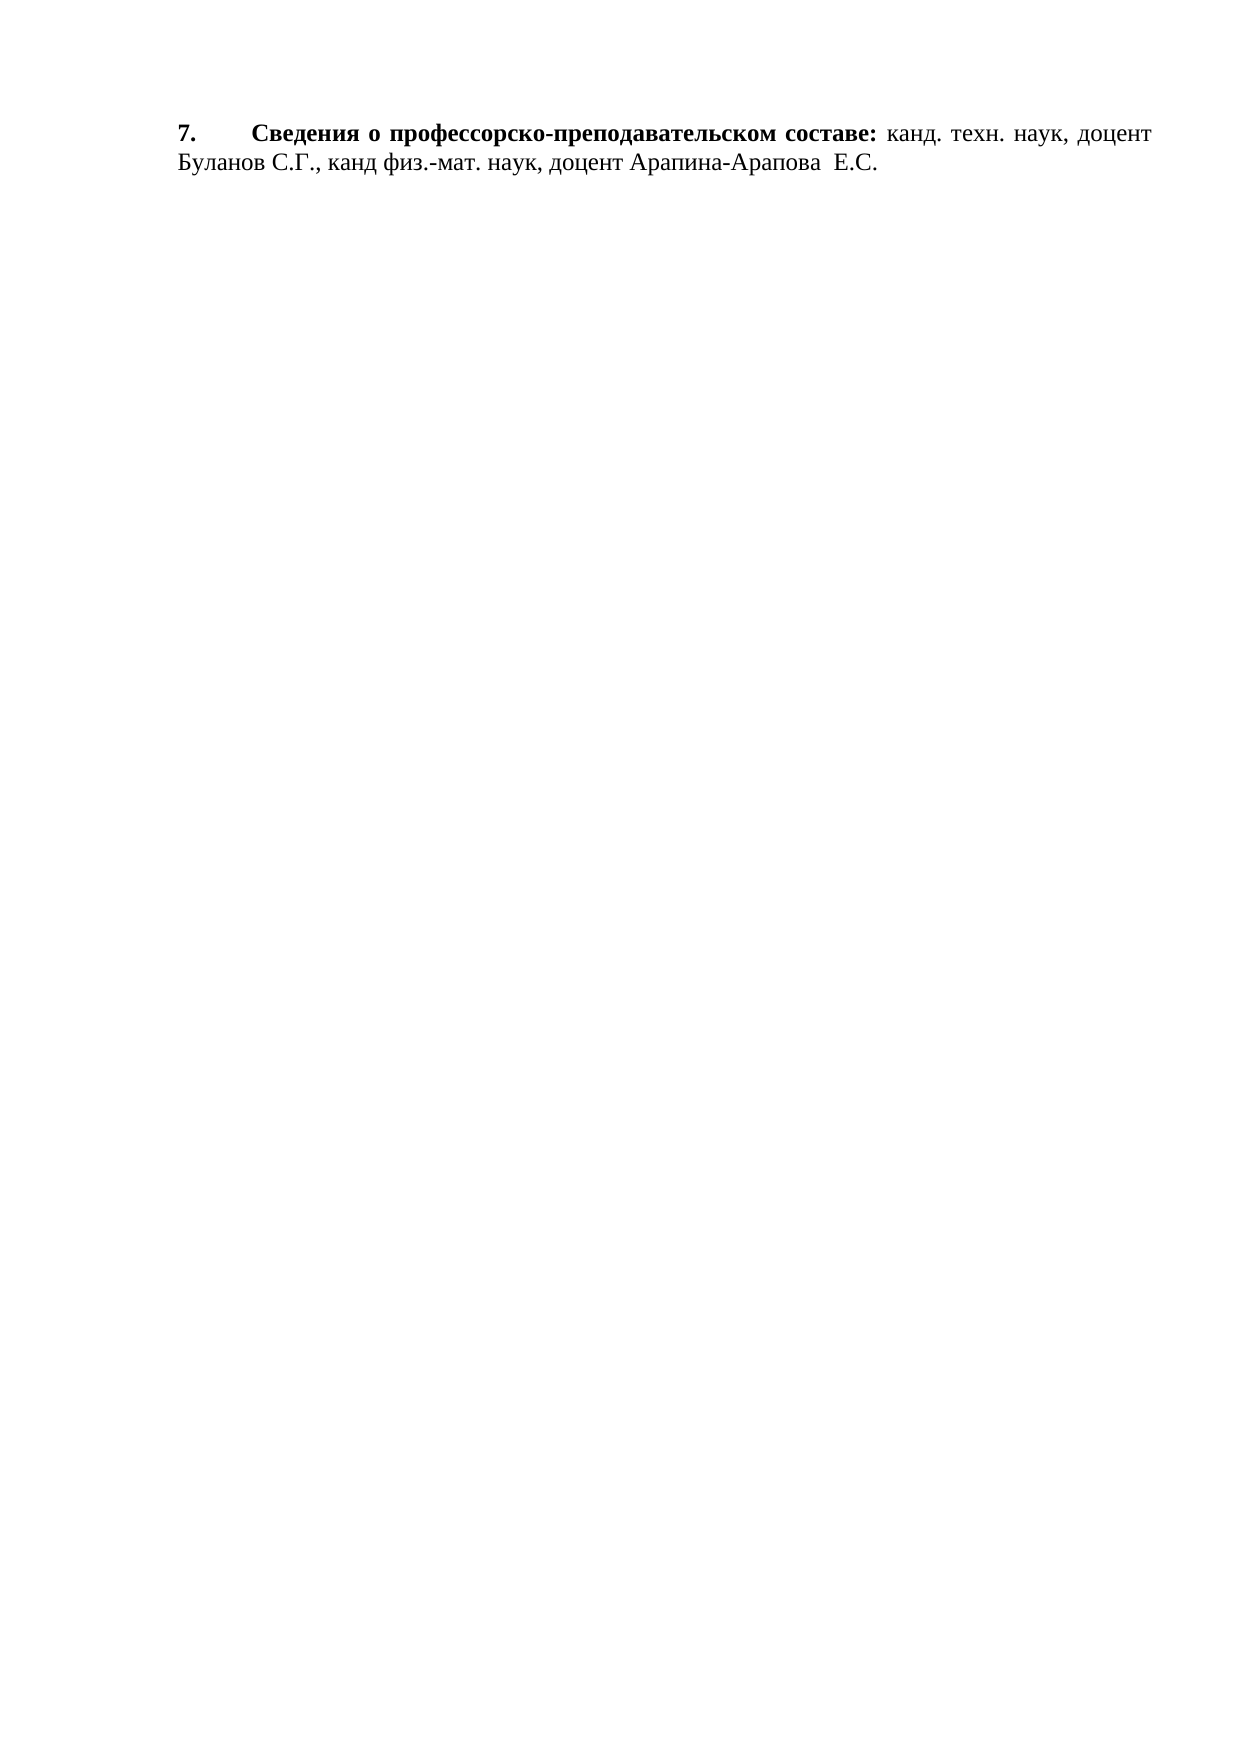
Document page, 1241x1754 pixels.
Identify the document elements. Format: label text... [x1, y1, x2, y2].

list Сведения о профессорско-преподавательском составе: канд. техн. наук, доцент Буланов С.Г., канд физ.-мат. наук, доцент Арапина-Арапова Е.С. [177, 118, 1152, 176]
